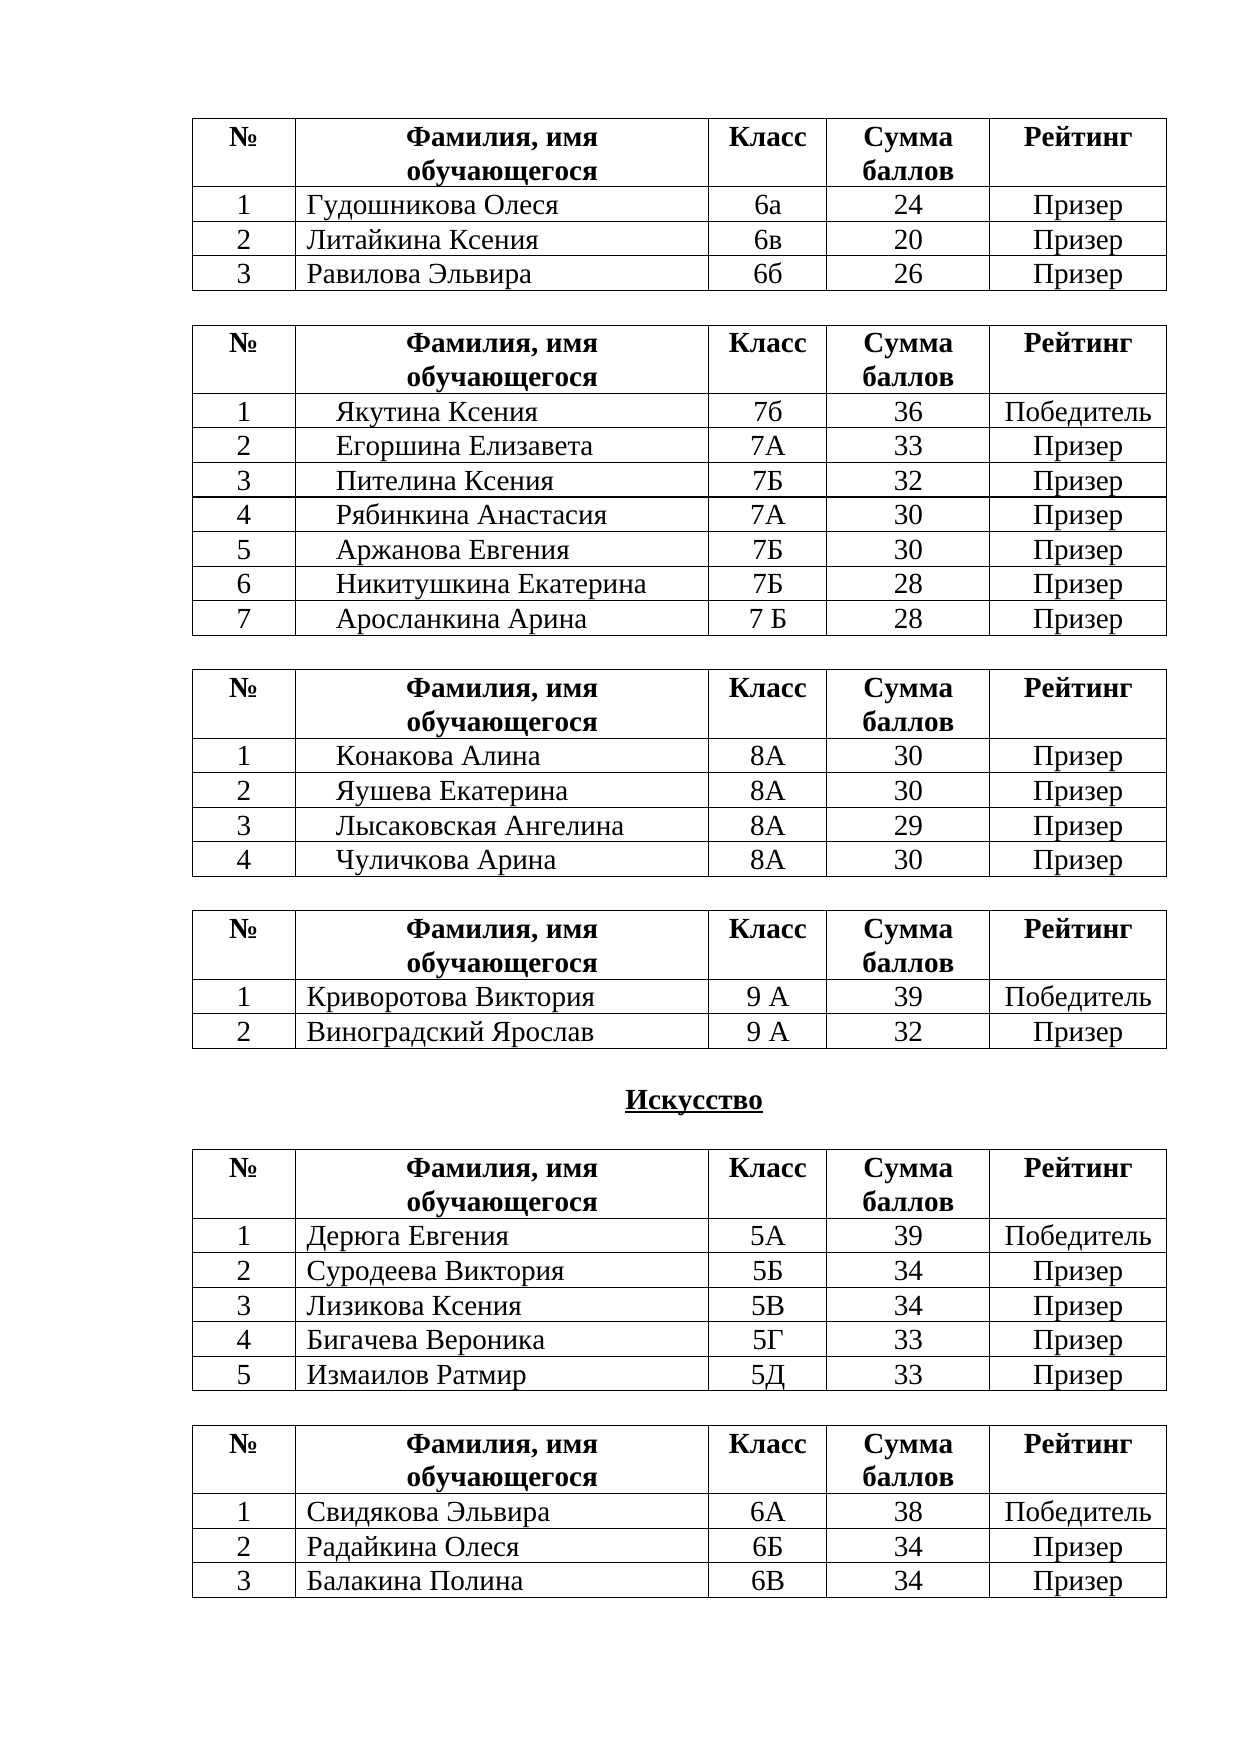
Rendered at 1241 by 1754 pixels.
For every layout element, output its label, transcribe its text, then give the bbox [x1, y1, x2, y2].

table_cell Призер [990, 567, 1166, 600]
table_cell Призер [990, 1253, 1166, 1287]
table_cell Победитель [990, 980, 1166, 1013]
table_header Класс [709, 670, 826, 737]
table_header Фамилия, имя обучающегося [296, 326, 708, 393]
table_header Класс [709, 326, 826, 393]
table_cell Призер [990, 739, 1166, 772]
table_cell 6в [709, 222, 826, 255]
table_cell Призер [990, 1288, 1166, 1321]
table_cell 26 [827, 256, 989, 290]
table_cell Литайкина Ксения [296, 222, 708, 255]
table_cell 33 [827, 1357, 989, 1390]
table_cell Рябинкина Анастасия [296, 498, 708, 531]
table_header Сумма баллов [827, 1150, 989, 1217]
table_cell Призер [990, 187, 1166, 221]
table_cell Призер [990, 532, 1166, 566]
table_cell 7А [709, 428, 826, 462]
table_cell 29 [827, 808, 989, 841]
table_header Рейтинг [990, 911, 1166, 978]
table_cell 3 [193, 256, 295, 290]
table_header № [193, 326, 295, 393]
table_cell 7б [709, 394, 826, 427]
table_cell Призер [990, 222, 1166, 255]
table_cell 6А [709, 1494, 826, 1528]
table_header № [193, 670, 295, 737]
table_cell Рейтинг [990, 119, 1166, 186]
table_cell Конакова Алина [296, 739, 708, 772]
table_cell 7Б [709, 567, 826, 600]
table_cell Пителина Ксения [296, 463, 708, 496]
table_cell 9 А [709, 980, 826, 1013]
table_header Сумма баллов [827, 911, 989, 978]
table_cell 5 [193, 1357, 295, 1390]
table_cell Призер [990, 428, 1166, 462]
table_cell 3 [193, 808, 295, 841]
table_cell Сумма баллов [827, 119, 989, 186]
table_cell 4 [193, 842, 295, 876]
table_header Рейтинг [990, 670, 1166, 737]
table_cell 30 [827, 498, 989, 531]
table_header № [193, 911, 295, 978]
table_cell Призер [990, 1357, 1166, 1390]
table_cell Призер [990, 498, 1166, 531]
table_cell 5Г [709, 1322, 826, 1356]
table_cell 28 [827, 567, 989, 600]
table_cell Победитель [990, 1219, 1166, 1252]
table_cell Измаилов Ратмир [296, 1357, 708, 1390]
table_cell 34 [827, 1253, 989, 1287]
table_cell 6б [709, 256, 826, 290]
table_cell 20 [827, 222, 989, 255]
table_cell 1 [193, 394, 295, 427]
table_cell 9 А [709, 1014, 826, 1048]
table_header Рейтинг [990, 1150, 1166, 1217]
table_cell Егоршина Елизавета [296, 428, 708, 462]
table_cell Суродеева Виктория [296, 1253, 708, 1287]
table_cell 2 [193, 222, 295, 255]
table_header Сумма баллов [827, 326, 989, 393]
table_cell 5 [193, 532, 295, 566]
table_cell 5В [709, 1288, 826, 1321]
table_cell 34 [827, 1529, 989, 1562]
table_cell 8А [709, 773, 826, 807]
table_cell 39 [827, 980, 989, 1013]
table_cell Аржанова Евгения [296, 532, 708, 566]
table_header Фамилия, имя обучающегося [296, 670, 708, 737]
table_cell 33 [827, 428, 989, 462]
table_cell 2 [193, 428, 295, 462]
table_cell 5Д [709, 1357, 826, 1390]
table_cell 8А [709, 808, 826, 841]
table_cell 1 [193, 1219, 295, 1252]
table_cell Призер [990, 842, 1166, 876]
table_cell 4 [193, 1322, 295, 1356]
table_cell Яушева Екатерина [296, 773, 708, 807]
table_cell Призер [990, 808, 1166, 841]
table_cell 6Б [709, 1529, 826, 1562]
table_cell Никитушкина Екатерина [296, 567, 708, 600]
table_cell 7Б [709, 463, 826, 496]
table_cell 1 [193, 1494, 295, 1528]
table_header № [193, 1426, 295, 1493]
table_cell Бигачева Вероника [296, 1322, 708, 1356]
table_header Сумма баллов [827, 670, 989, 737]
table_cell Свидякова Эльвира [296, 1494, 708, 1528]
table_cell 5Б [709, 1253, 826, 1287]
table_cell 32 [827, 463, 989, 496]
table_cell 24 [827, 187, 989, 221]
table_cell 38 [827, 1494, 989, 1528]
table_cell Призер [990, 1014, 1166, 1048]
table_cell 1 [193, 980, 295, 1013]
table_header Рейтинг [990, 1426, 1166, 1493]
table_cell 3 [193, 1288, 295, 1321]
table_header Фамилия, имя обучающегося [296, 1426, 708, 1493]
table_cell 32 [827, 1014, 989, 1048]
table_cell 2 [193, 1529, 295, 1562]
table_cell 2 [193, 1014, 295, 1048]
table_header Сумма баллов [827, 1426, 989, 1493]
table_cell 2 [193, 773, 295, 807]
table_cell Призер [990, 1322, 1166, 1356]
table_cell 7 [193, 601, 295, 635]
table_header Рейтинг [990, 326, 1166, 393]
table_cell 2 [193, 1253, 295, 1287]
table_cell Призер [990, 1563, 1166, 1597]
table_cell 3 [193, 463, 295, 496]
table_cell 6а [709, 187, 826, 221]
table_cell Призер [990, 1529, 1166, 1562]
table_cell 30 [827, 532, 989, 566]
table_cell 28 [827, 601, 989, 635]
table_cell 34 [827, 1288, 989, 1321]
table_cell Виноградский Ярослав [296, 1014, 708, 1048]
table_cell 39 [827, 1219, 989, 1252]
table_cell Балакина Полина [296, 1563, 708, 1597]
table_cell 34 [827, 1563, 989, 1597]
table_cell Призер [990, 601, 1166, 635]
table_cell Равилова Эльвира [296, 256, 708, 290]
table_header Класс [709, 1426, 826, 1493]
table_cell Лысаковская Ангелина [296, 808, 708, 841]
table_cell Аросланкина Арина [296, 601, 708, 635]
table_cell Призер [990, 463, 1166, 496]
table_cell 36 [827, 394, 989, 427]
table_cell 30 [827, 842, 989, 876]
table_cell 30 [827, 773, 989, 807]
table_cell 5А [709, 1219, 826, 1252]
table_cell 7Б [709, 532, 826, 566]
table_header № [193, 1150, 295, 1217]
table_header Класс [709, 1150, 826, 1217]
table_cell 33 [827, 1322, 989, 1356]
table_header Класс [709, 911, 826, 978]
table_header Фамилия, имя обучающегося [296, 1150, 708, 1217]
table_cell Класс [709, 119, 826, 186]
table_cell Фамилия, имя обучающегося [296, 119, 708, 186]
table_cell 4 [193, 498, 295, 531]
table_cell Лизикова Ксения [296, 1288, 708, 1321]
table_cell 7А [709, 498, 826, 531]
table_cell Победитель [990, 394, 1166, 427]
table_cell 8А [709, 739, 826, 772]
table_cell 1 [193, 739, 295, 772]
table_cell Якутина Ксения [296, 394, 708, 427]
table_cell 6В [709, 1563, 826, 1597]
table_cell Криворотова Виктория [296, 980, 708, 1013]
table_cell Призер [990, 256, 1166, 290]
table_cell 3 [193, 1563, 295, 1597]
table_cell Чуличкова Арина [296, 842, 708, 876]
table_cell 7 Б [709, 601, 826, 635]
table_cell № [193, 119, 295, 186]
table_header Фамилия, имя обучающегося [296, 911, 708, 978]
table_cell Гудошникова Олеся [296, 187, 708, 221]
table_cell Дерюга Евгения [296, 1219, 708, 1252]
table_cell 30 [827, 739, 989, 772]
table_cell Победитель [990, 1494, 1166, 1528]
table_cell 6 [193, 567, 295, 600]
table_cell Призер [990, 773, 1166, 807]
table_cell 8А [709, 842, 826, 876]
text Искусство [178, 1082, 1152, 1116]
table_cell Радайкина Олеся [296, 1529, 708, 1562]
table_cell 1 [193, 187, 295, 221]
